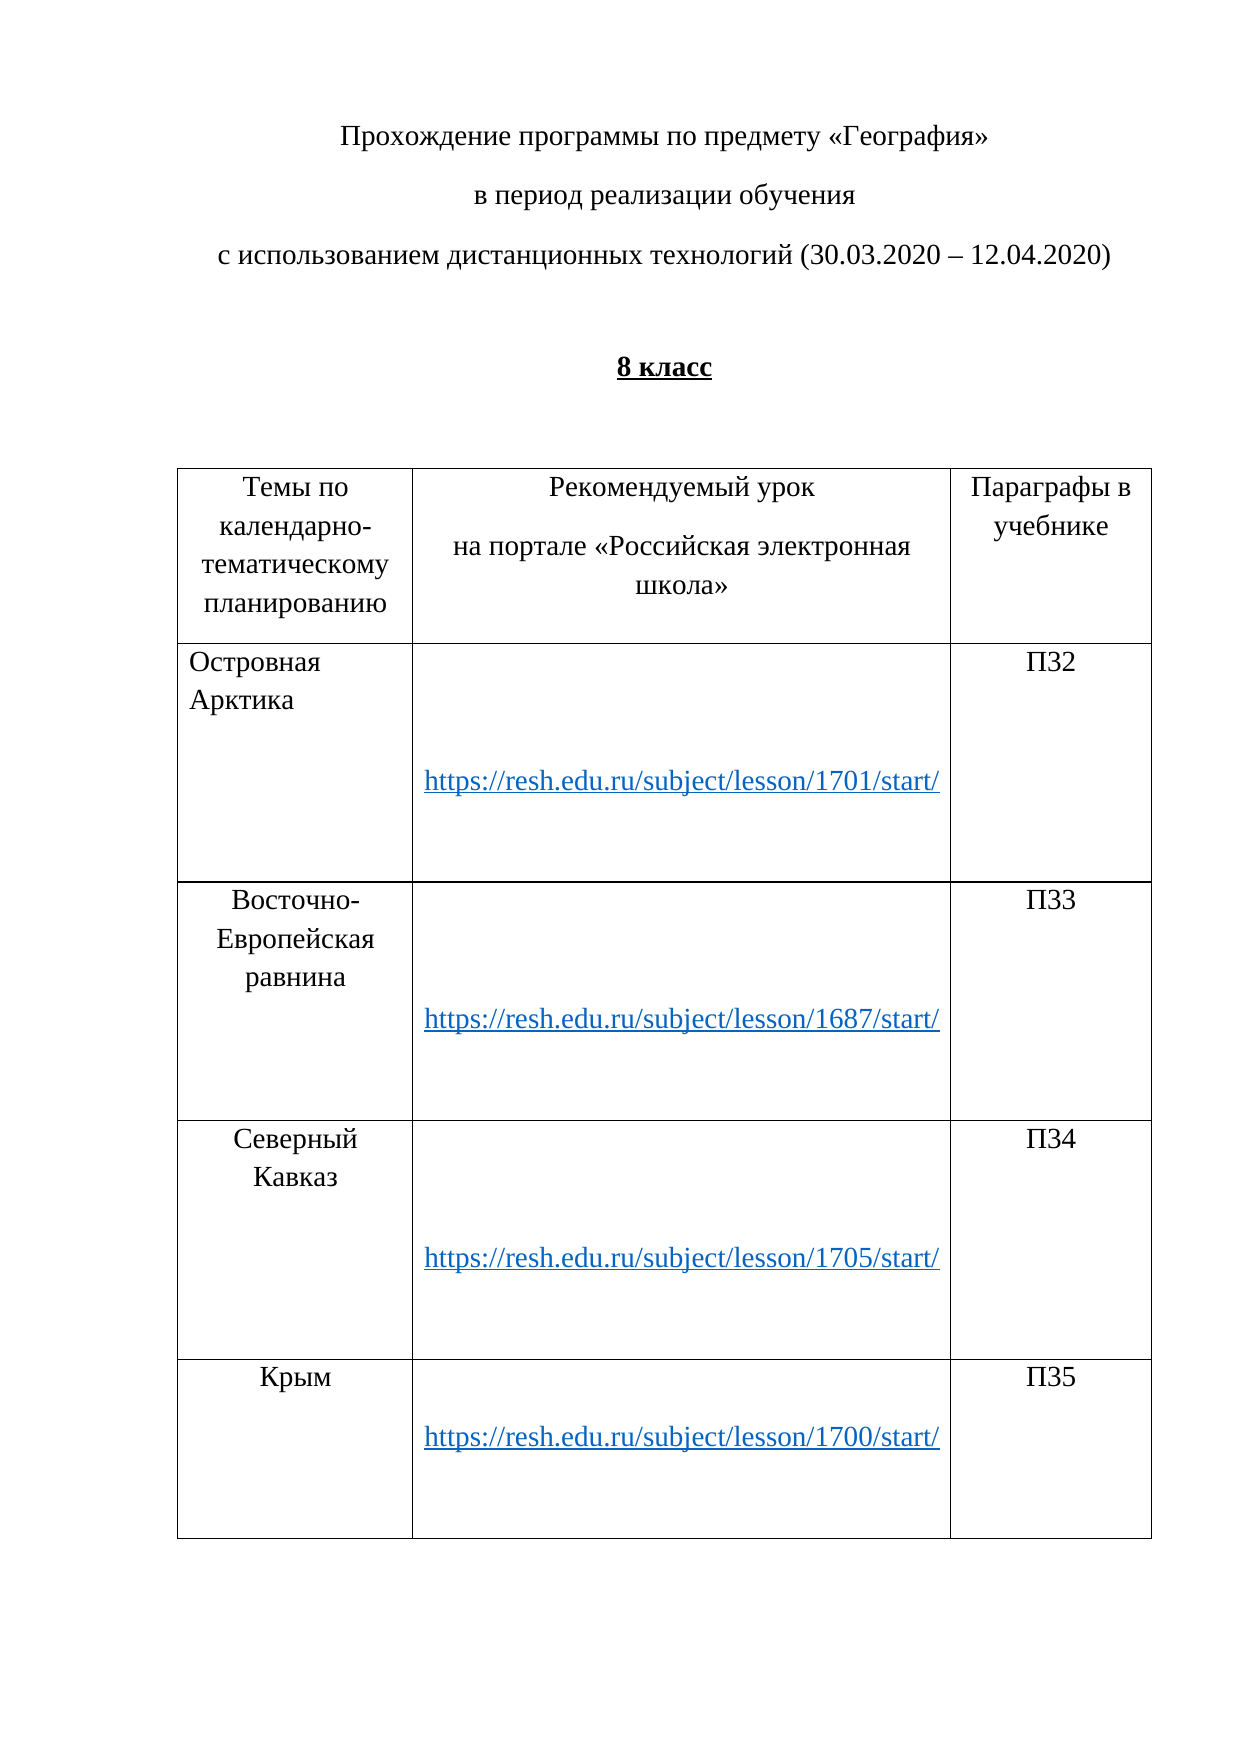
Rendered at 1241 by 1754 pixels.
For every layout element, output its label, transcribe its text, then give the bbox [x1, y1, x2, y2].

table_cell Островная Арктика [178, 644, 412, 881]
table_header Рекомендуемый урок на портале «Российская электронная школа» [413, 469, 950, 643]
text в период реализации обучения [177, 177, 1152, 211]
text Прохождение программы по предмету «География» [177, 118, 1152, 152]
table_cell П33 [951, 883, 1151, 1120]
table_cell Северный Кавказ [178, 1121, 412, 1358]
table_header Параграфы в учебнике [951, 469, 1151, 643]
text 8 класс [177, 349, 1152, 383]
table_cell https://resh.edu.ru/subject/lesson/1701/start/ [413, 644, 950, 881]
table_cell https://resh.edu.ru/subject/lesson/1700/start/ [413, 1360, 950, 1538]
table_cell Крым [178, 1360, 412, 1538]
table_cell Восточно-Европейская равнина [178, 883, 412, 1120]
table_cell П32 [951, 644, 1151, 881]
table_cell https://resh.edu.ru/subject/lesson/1687/start/ [413, 883, 950, 1120]
table_cell П35 [951, 1360, 1151, 1538]
table_header Темы по календарно-тематическому планированию [178, 469, 412, 643]
text с использованием дистанционных технологий (30.03.2020 – 12.04.2020) [177, 237, 1152, 270]
table_cell П34 [951, 1121, 1151, 1358]
table_cell https://resh.edu.ru/subject/lesson/1705/start/ [413, 1121, 950, 1358]
